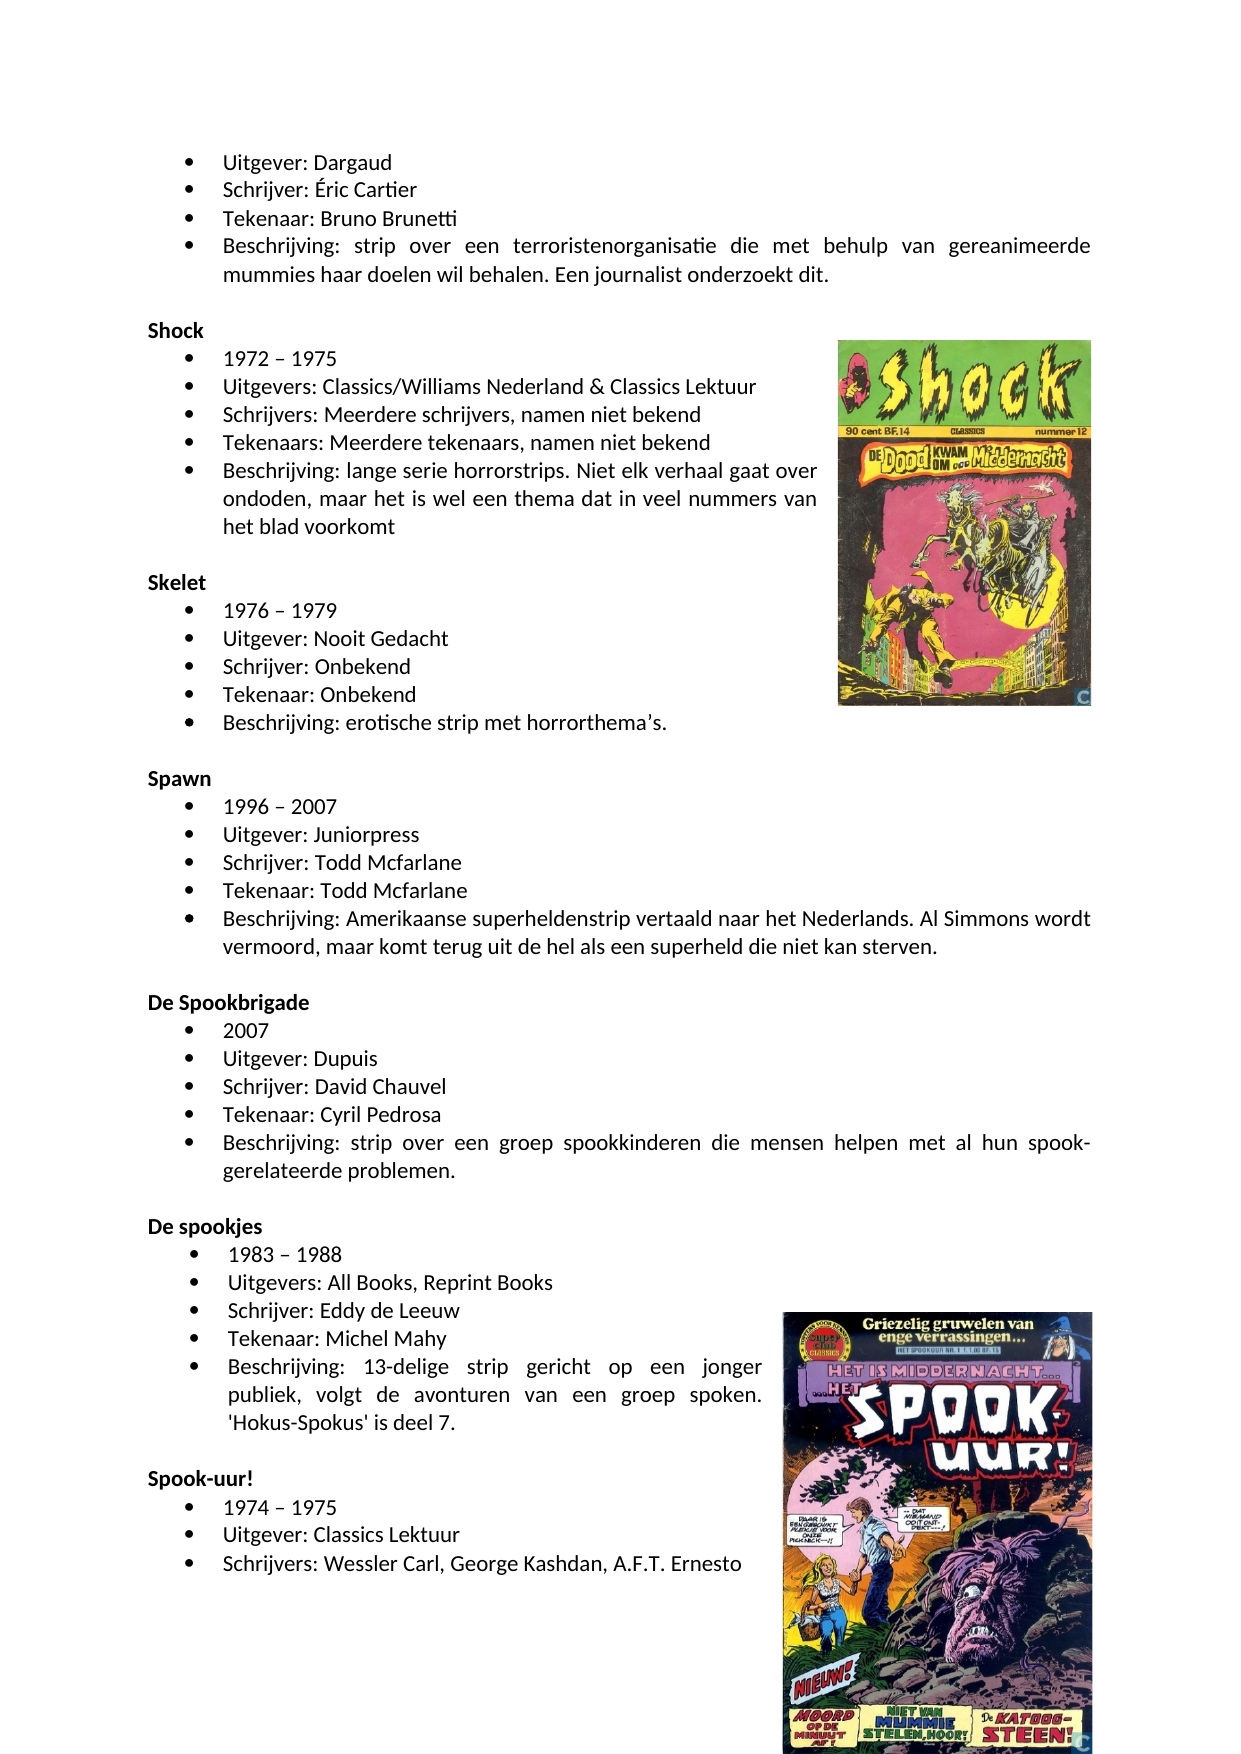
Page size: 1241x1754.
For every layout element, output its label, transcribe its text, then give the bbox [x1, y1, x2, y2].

list 2007 [185, 1016, 1093, 1044]
list Tekenaar: Bruno Brunetti [185, 204, 1093, 232]
list Schrijvers: Wessler Carl, George Kashdan, A.F.T. Ernesto [185, 1549, 782, 1577]
list Schrijver: David Chauvel [185, 1072, 1093, 1100]
text Spawn [148, 764, 1093, 792]
list Tekenaar: Todd Mcfarlane [185, 876, 1093, 904]
picture [782, 1312, 1093, 1754]
list Uitgever: Classics Lektuur [185, 1521, 782, 1549]
list Beschrijving: strip over een groep spookkinderen die mensen helpen met al hun spook-gerelateerde problemen. [185, 1128, 1093, 1184]
list Uitgevers: Classics/Williams Nederland & Classics Lektuur [185, 372, 837, 400]
list 1983 – 1988 [190, 1240, 1093, 1268]
list Schrijver: Todd Mcfarlane [185, 848, 1093, 876]
list Uitgever: Dupuis [185, 1044, 1093, 1072]
list Schrijver: Éric Cartier [185, 176, 1093, 204]
text De spookjes [148, 1212, 1093, 1240]
list Beschrijving: Amerikaanse superheldenstrip vertaald naar het Nederlands. Al Simmons wordt vermoord, maar komt terug uit de hel als een superheld die niet kan sterven. [185, 904, 1093, 960]
list Tekenaars: Meerdere tekenaars, namen niet bekend [185, 428, 837, 456]
list Schrijver: Onbekend [185, 652, 837, 680]
list Beschrijving: 13-delige strip gericht op een jonger publiek, volgt de avonturen van een groep spoken. 'Hokus-Spokus' is deel 7. [190, 1352, 782, 1437]
picture [837, 340, 1092, 706]
list Beschrijving: lange serie horrorstrips. Niet elk verhaal gaat over ondoden, maar het is wel een thema dat in veel nummers van het blad voorkomt [185, 456, 837, 540]
list Schrijvers: Meerdere schrijvers, namen niet bekend [185, 400, 837, 428]
list Uitgever: Dargaud [185, 148, 1093, 176]
list Beschrijving: strip over een terroristenorganisatie die met behulp van gereanimeerde mummies haar doelen wil behalen. Een journalist onderzoekt dit. [185, 232, 1093, 288]
list 1974 – 1975 [185, 1493, 782, 1521]
list Beschrijving: erotische strip met horrorthema’s. [185, 708, 1093, 736]
list 1976 – 1979 [185, 596, 837, 624]
list Uitgevers: All Books, Reprint Books [190, 1268, 1093, 1296]
text De Spookbrigade [148, 988, 1093, 1016]
list Uitgever: Juniorpress [185, 820, 1093, 848]
list 1972 – 1975 [185, 344, 837, 372]
text Shock [148, 316, 1093, 344]
list Tekenaar: Cyril Pedrosa [185, 1100, 1093, 1128]
list Tekenaar: Onbekend [185, 680, 1093, 708]
list Schrijver: Eddy de Leeuw [190, 1296, 1093, 1324]
list 1996 – 2007 [185, 792, 1093, 820]
text Skelet [148, 568, 837, 596]
text Spook-uur! [148, 1464, 782, 1493]
list Tekenaar: Michel Mahy [190, 1324, 782, 1352]
list Uitgever: Nooit Gedacht [185, 624, 837, 652]
